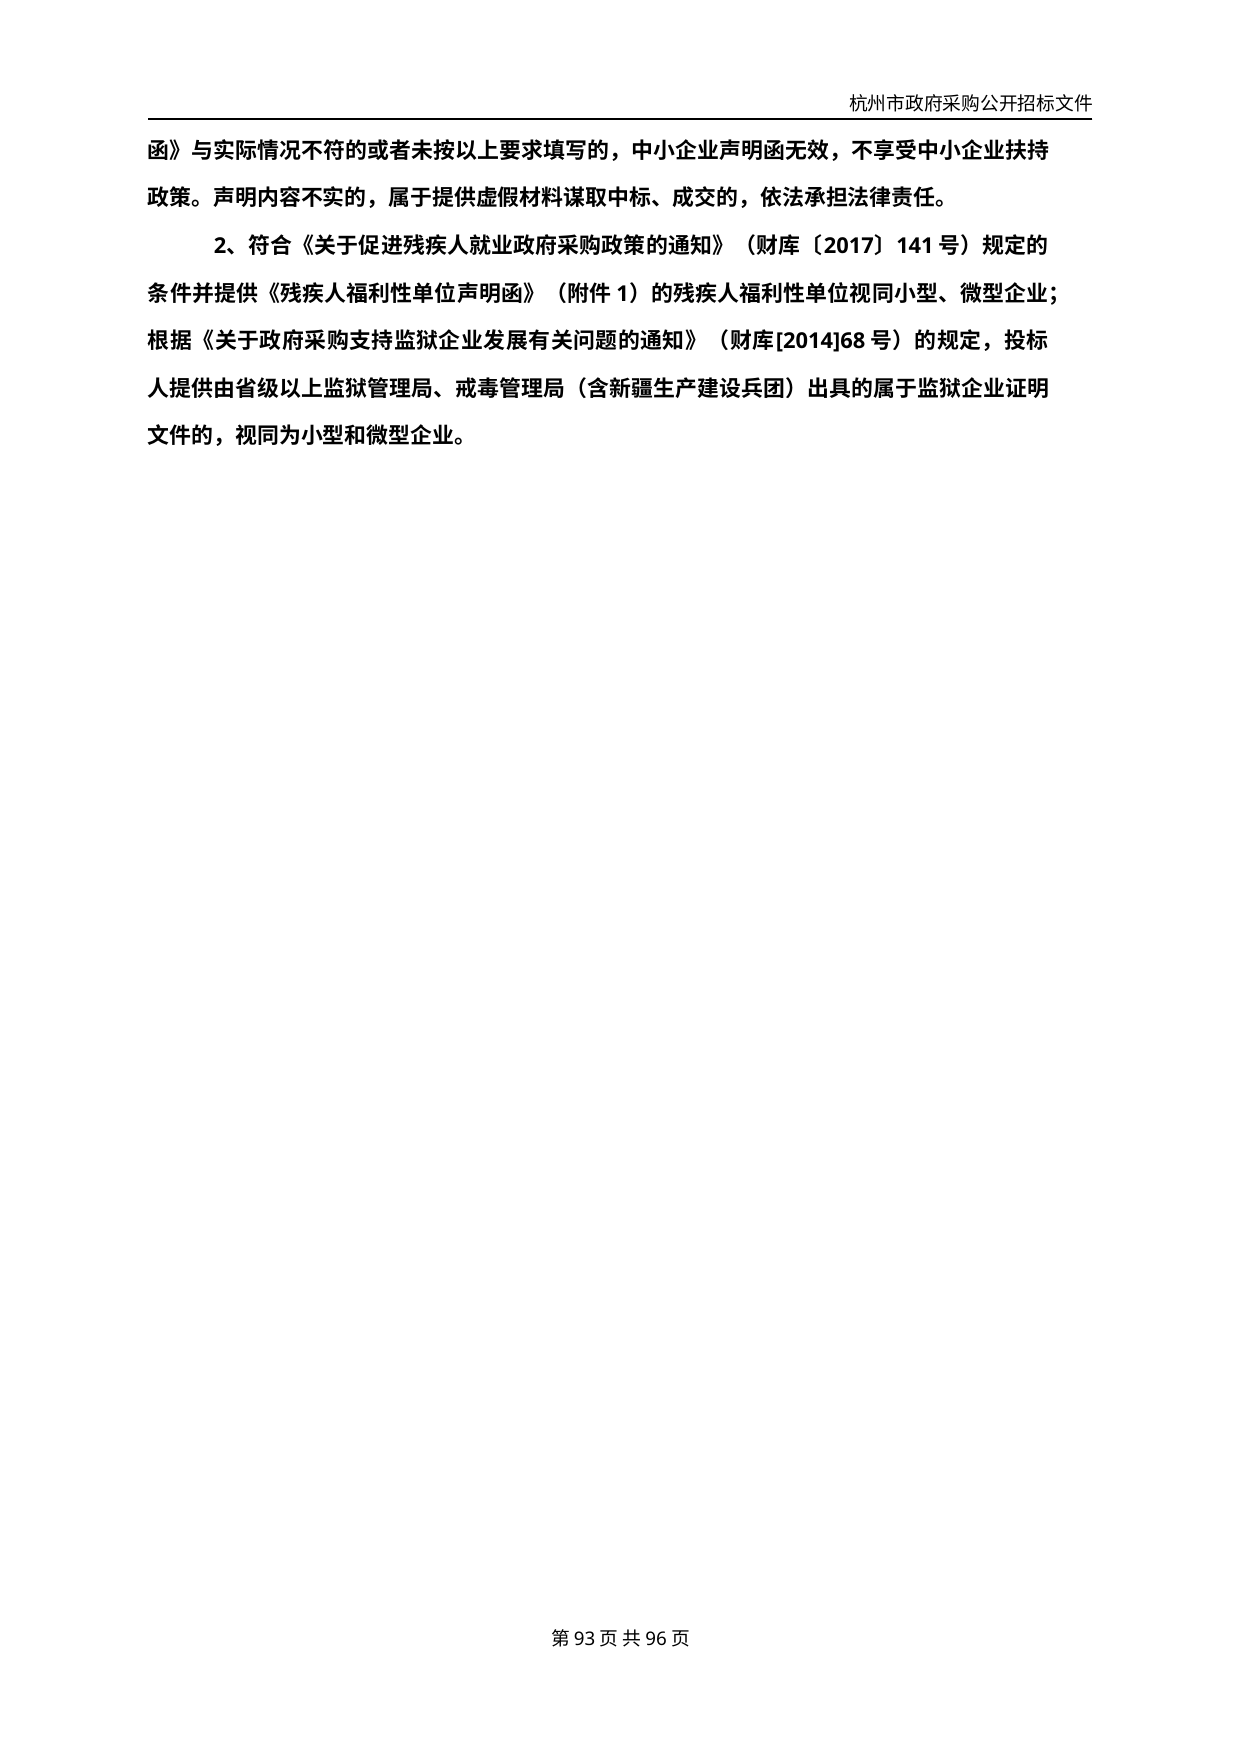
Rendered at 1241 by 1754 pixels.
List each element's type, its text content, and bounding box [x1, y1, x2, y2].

text 2、符合《关于促进残疾人就业政府采购政策的通知》（财库〔2017〕141号）规定的条件并提供《残疾人福利性单位声明函》（附件1）的残疾人福利性单位视同小型、微型企业；根据《关于政府采购支持监狱企业发展有关问题的通知》（财库[2014]68号）的规定，投标人提供由省级以上监狱管理局、戒毒管理局（含新疆生产建设兵团）出具的属于监狱企业证明文件的，视同为小型和微型企业。 [148, 228, 1049, 450]
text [148, 133, 1049, 212]
